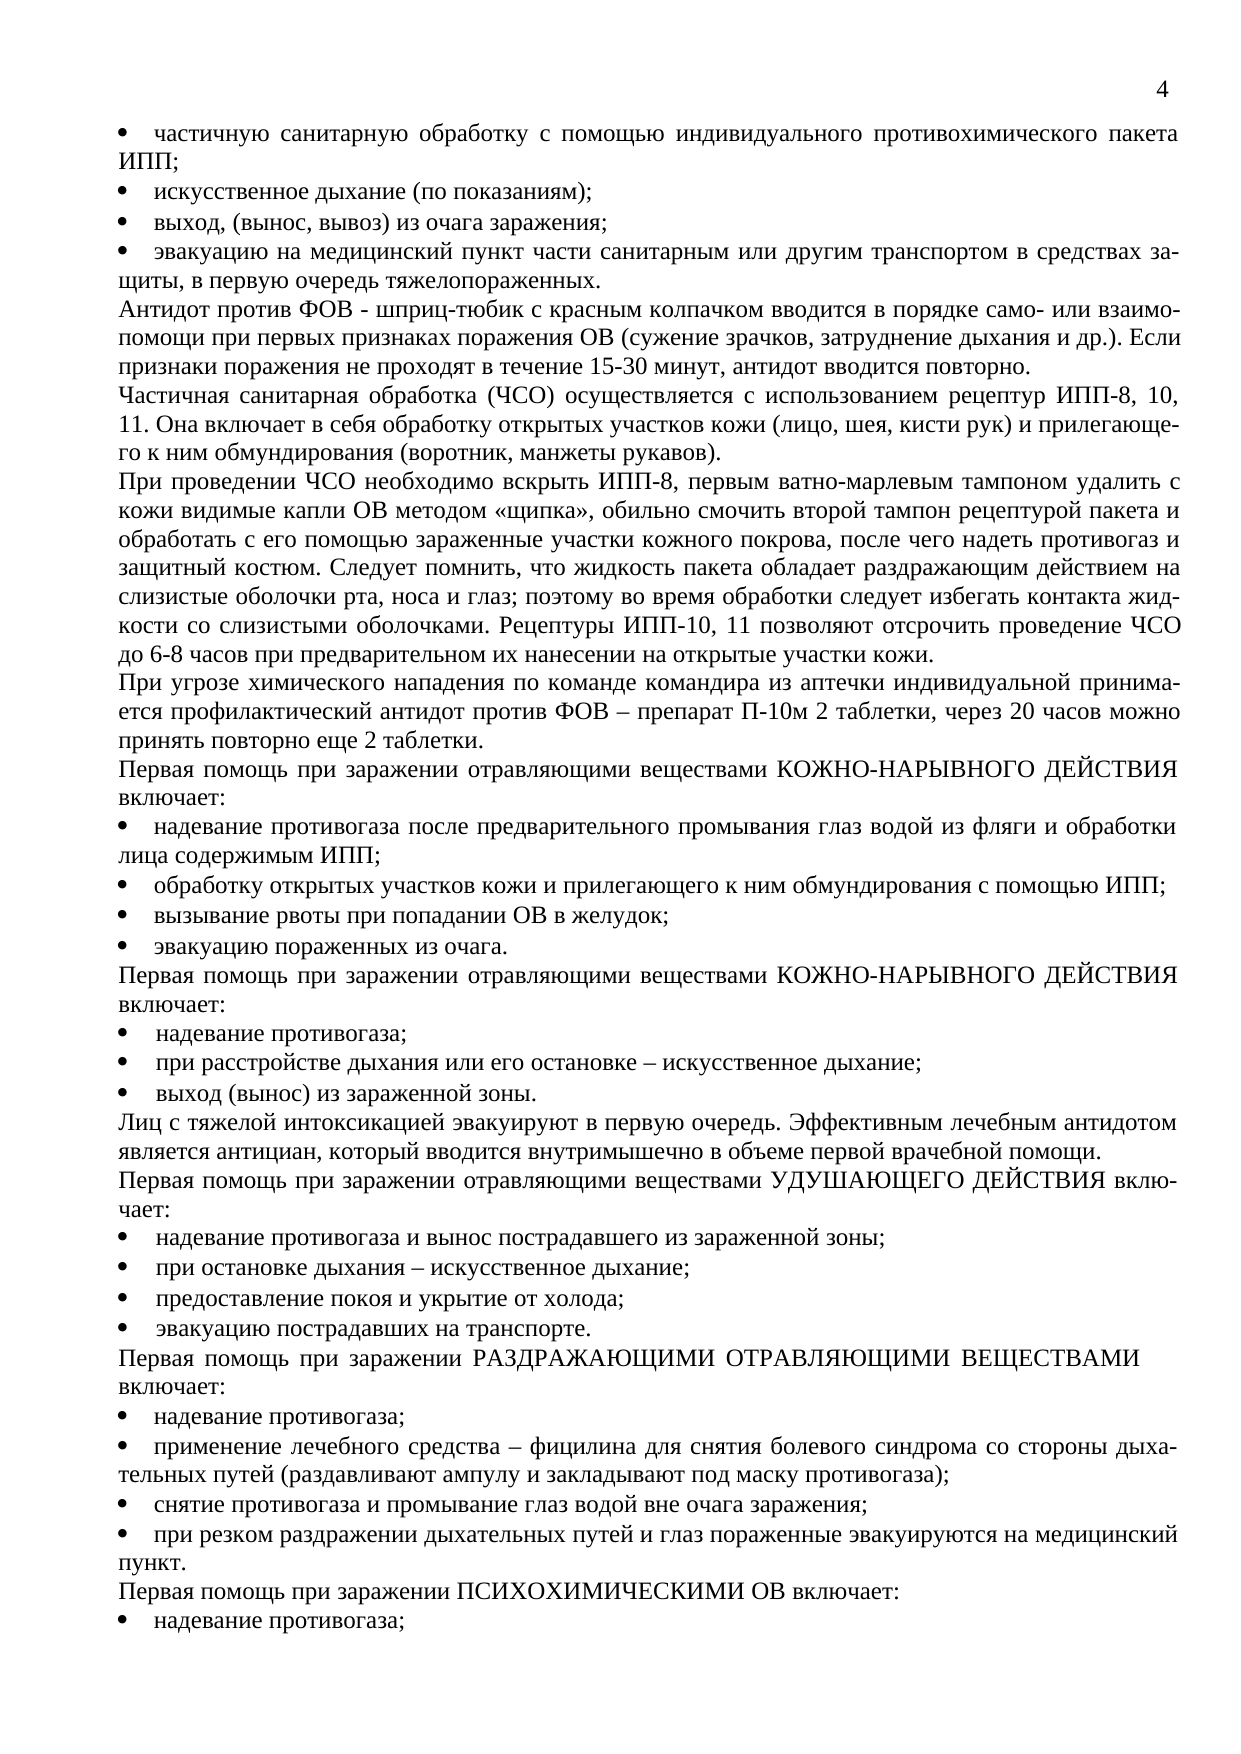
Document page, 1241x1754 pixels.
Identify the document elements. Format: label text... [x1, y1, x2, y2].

text Антидот против ФОВ - шприц-тюбик с красным колпачком вводится в порядке само- или взаимо- помощи при первых признаках поражения ОВ (сужение зрачков, затруднение дыхания и др.). Если признаки поражения не проходят в течение 15-30 минут, антидот вводится повторно. [118, 294, 1182, 380]
list при остановке дыхания – искусственное дыхание; [118, 1251, 1209, 1282]
text 11. Она включает в себя обработку открытых участков кожи (лицо, шея, кисти рук) и прилегающе- го к ним обмундирования (воротник, манжеты рукавов). [118, 409, 1181, 466]
list при расстройстве дыхания или его остановке – искусственное дыхание; [118, 1046, 1209, 1077]
text Первая помощь при заражении отравляющими веществами КОЖНО-НАРЫВНОГО ДЕЙСТВИЯ включает: [118, 960, 1209, 1018]
text Частичная санитарная обработка (ЧСО) осуществляется с использованием рецептур ИПП-8, 10, [118, 380, 1209, 409]
text Первая помощь при заражении РАЗДРАЖАЮЩИМИ ОТРАВЛЯЮЩИМИ ВЕЩЕСТВАМИ включает: [118, 1343, 1209, 1400]
text При угрозе химического нападения по команде командира из аптечки индивидуальной принима- ется профилактический антидот против ФОВ – препарат П-10м 2 таблетки, через 20 часов можно принять повторно еще 2 таблетки. [118, 667, 1182, 754]
list обработку открытых участков кожи и прилегающего к ним обмундирования с помощью ИПП; [118, 869, 1209, 899]
list эвакуацию пораженных из очага. [118, 930, 1209, 960]
list вызывание рвоты при попадании ОВ в желудок; [118, 899, 1209, 930]
list надевание противогаза; [118, 1400, 1209, 1431]
list применение лечебного средства – фицилина для снятия болевого синдрома со стороны дыха- тельных путей (раздавливают ампулу и закладывают под маску противогаза); [118, 1431, 1181, 1488]
list выход, (вынос, вывоз) из очага заражения; [118, 206, 1209, 236]
list надевание противогаза и вынос пострадавшего из зараженной зоны; [118, 1222, 1209, 1251]
list эвакуацию на медицинский пункт части санитарным или другим транспортом в средствах за- щиты, в первую очередь тяжелопораженных. [118, 236, 1181, 294]
text Лиц с тяжелой интоксикацией эвакуируют в первую очередь. Эффективным лечебным антидотом является антициан, который вводится внутримышечно в объеме первой врачебной помощи. [118, 1107, 1209, 1165]
text Первая помощь при заражении отравляющими веществами УДУШАЮЩЕГО ДЕЙСТВИЯ вклю- чает: [118, 1165, 1209, 1222]
list предоставление покоя и укрытие от холода; [118, 1282, 1209, 1312]
list надевание противогаза; [118, 1605, 1209, 1634]
list снятие противогаза и промывание глаз водой вне очага заражения; [118, 1488, 1209, 1519]
text Первая помощь при заражении ПСИХОХИМИЧЕСКИМИ ОВ включает: [118, 1576, 1209, 1605]
list выход (вынос) из зараженной зоны. [118, 1077, 1209, 1107]
text Первая помощь при заражении отравляющими веществами КОЖНО-НАРЫВНОГО ДЕЙСТВИЯ включает: [118, 754, 1209, 811]
list надевание противогаза после предварительного промывания глаз водой из фляги и обработки лица содержимым ИПП; [118, 811, 1181, 869]
text При проведении ЧСО необходимо вскрыть ИПП-8, первым ватно-марлевым тампоном удалить с кожи видимые капли ОВ методом «щипка», обильно смочить второй тампон рецептурой пакета и обработать с его помощью зараженные участки кожного покрова, после чего надеть противогаз и защитный костюм. Следует помнить, что жидкость пакета обладает раздражающим действием на слизистые оболочки рта, носа и глаз; поэтому во время обработки следует избегать контакта жид- кости со слизистыми оболочками. Рецептуры ИПП-10, 11 позволяют отсрочить проведение ЧСО до 6-8 часов при предварительном их нанесении на открытые участки кожи. [118, 466, 1182, 667]
list частичную санитарную обработку с помощью индивидуального противохимического пакета ИПП; [118, 118, 1181, 175]
list эвакуацию пострадавших на транспорте. [118, 1312, 1209, 1343]
list надевание противогаза; [118, 1018, 1209, 1046]
list при резком раздражении дыхательных путей и глаз пораженные эвакуируются на медицинский пункт. [118, 1519, 1182, 1576]
list искусственное дыхание (по показаниям); [118, 175, 1209, 206]
